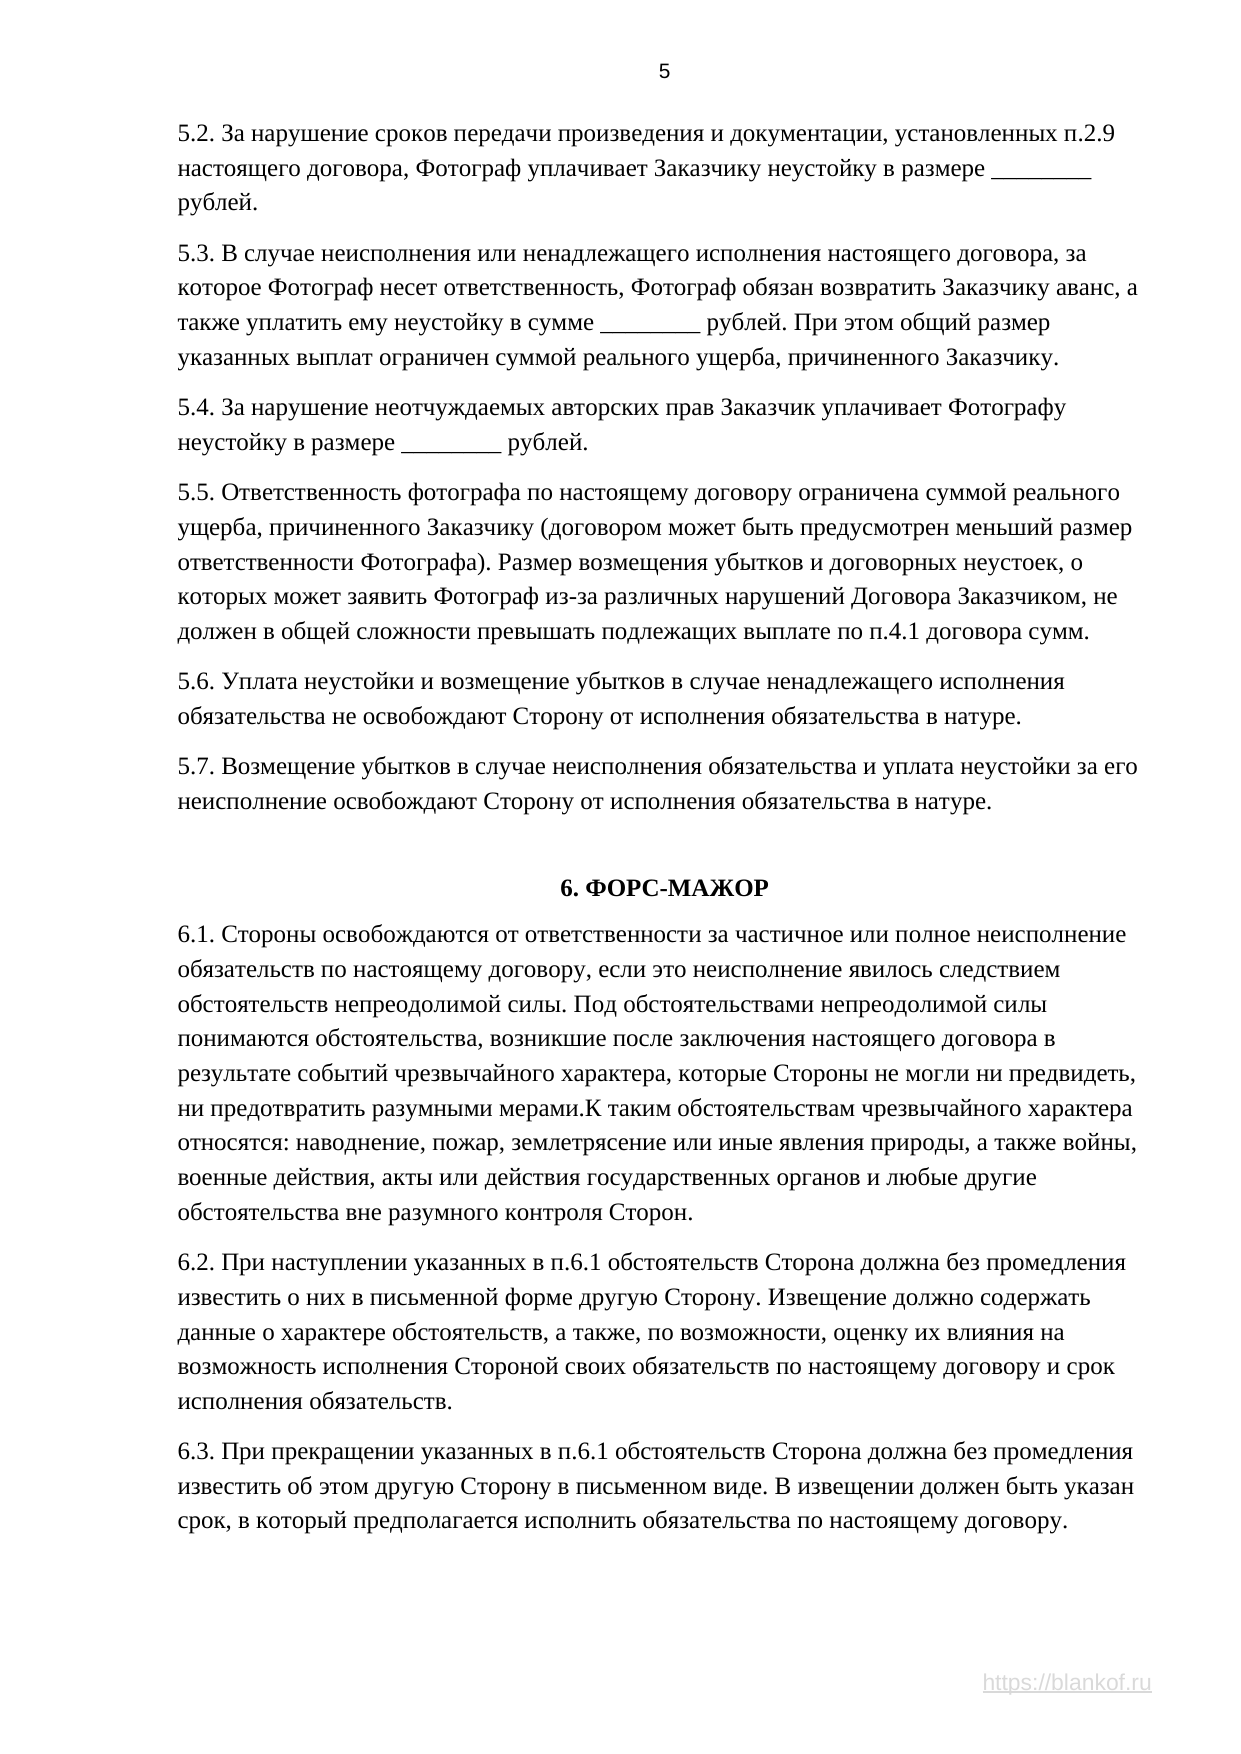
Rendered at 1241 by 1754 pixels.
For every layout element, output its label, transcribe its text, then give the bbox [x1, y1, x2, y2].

text 5.7. Возмещение убытков в случае неисполнения обязательства и уплата неустойки за его неисполнение освобождают Сторону от исполнения обязательства в натуре. [177, 751, 1152, 815]
text 5.4. За нарушение неотчуждаемых авторских прав Заказчик уплачивает Фотографу неустойку в размере ________ рублей. [177, 392, 1152, 456]
text 5.3. В случае неисполнения или ненадлежащего исполнения настоящего договора, за которое Фотограф несет ответственность, Фотограф обязан возвратить Заказчику аванс, а также уплатить ему неустойку в сумме ________ рублей. При этом общий размер указанных выплат ограничен суммой реального ущерба, причиненного Заказчику. [177, 238, 1152, 371]
text 6.3. При прекращении указанных в п.6.1 обстоятельств Сторона должна без промедления известить об этом другую Сторону в письменном виде. В извещении должен быть указан срок, в который предполагается исполнить обязательства по настоящему договору. [177, 1436, 1152, 1534]
text 6. ФОРС-МАЖОР [177, 873, 1152, 901]
text 6.2. При наступлении указанных в п.6.1 обстоятельств Сторона должна без промедления известить о них в письменной форме другую Сторону. Извещение должно содержать данные о характере обстоятельств, а также, по возможности, оценку их влияния на возможность исполнения Стороной своих обязательств по настоящему договору и срок исполнения обязательств. [177, 1247, 1152, 1415]
text 5.5. Ответственность фотографа по настоящему договору ограничена суммой реального ущерба, причиненного Заказчику (договором может быть предусмотрен меньший размер ответственности Фотографа). Размер возмещения убытков и договорных неустоек, о которых может заявить Фотограф из-за различных нарушений Договора Заказчиком, не должен в общей сложности превышать подлежащих выплате по п.4.1 договора сумм. [177, 477, 1152, 645]
text 5.2. За нарушение сроков передачи произведения и документации, установленных п.2.9 настоящего договора, Фотограф уплачивает Заказчику неустойку в размере ________ рублей. [177, 118, 1152, 216]
text 5.6. Уплата неустойки и возмещение убытков в случае ненадлежащего исполнения обязательства не освобождают Сторону от исполнения обязательства в натуре. [177, 666, 1152, 730]
text 6.1. Стороны освобождаются от ответственности за частичное или полное неисполнение обязательств по настоящему договору, если это неисполнение явилось следствием обстоятельств непреодолимой силы. Под обстоятельствами непреодолимой силы понимаются обстоятельства, возникшие после заключения настоящего договора в результате событий чрезвычайного характера, которые Стороны не могли ни предвидеть, ни предотвратить разумными мерами.К таким обстоятельствам чрезвычайного характера относятся: наводнение, пожар, землетрясение или иные явления природы, а также войны, военные действия, акты или действия государственных органов и любые другие обстоятельства вне разумного контроля Сторон. [177, 919, 1152, 1226]
